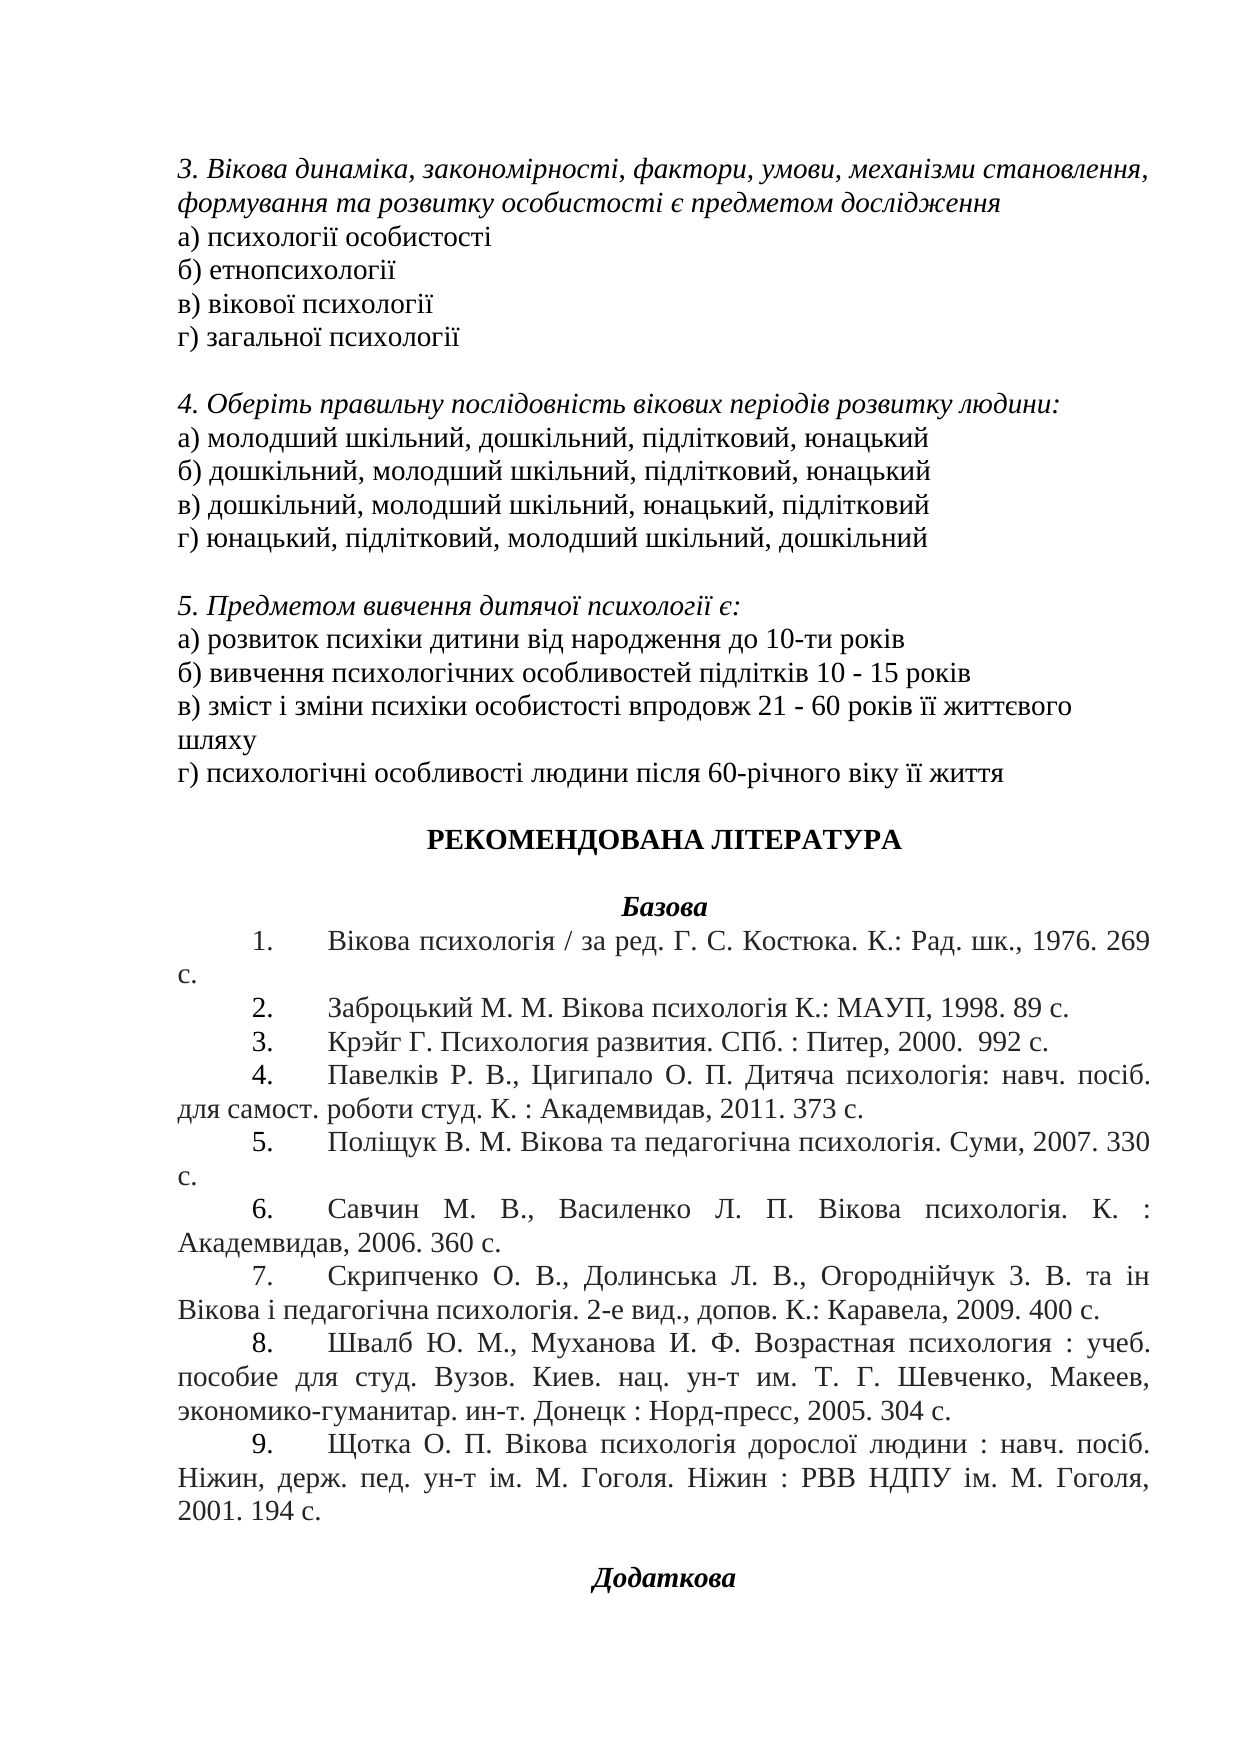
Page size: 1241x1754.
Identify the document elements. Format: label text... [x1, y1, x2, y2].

text Базова [177, 889, 1152, 923]
list Щотка О. П. Вікова психологія дорослої людини : навч. посіб. Ніжин, держ. пед. ун-т ім. М. Гоголя. Ніжин : РВВ НДПУ ім. М. Гоголя, 2001. 194 с. [177, 1426, 1152, 1527]
list Крэйг Г. Психология развития. СПб. : Питер, 2000. 992 с. [177, 1024, 1152, 1057]
text а) розвиток психіки дитини від народження до 10-ти років [177, 621, 1152, 655]
text в) дошкільний, молодший шкільний, юнацький, підлітковий [177, 487, 1152, 521]
text в) вікової психології [177, 286, 1152, 319]
list Вікова психологія / за ред. Г. С. Костюка. К.: Рад. шк., 1976. 269 с. [177, 923, 1152, 990]
text г) юнацький, підлітковий, молодший шкільний, дошкільний [177, 521, 1152, 554]
text г) загальної психології [177, 319, 1152, 353]
text 4. Оберіть правильну послідовність вікових періодів розвитку людини: [177, 386, 1152, 420]
text б) дошкільний, молодший шкільний, підлітковий, юнацький [177, 453, 1152, 487]
list Савчин М. В., Василенко Л. П. Вікова психологія. К. : Академвидав, 2006. 360 с. [177, 1191, 1152, 1258]
text в) зміст і зміни психіки особистості впродовж 21 - 60 років її життєвого шляху [177, 688, 1152, 755]
text 3. Вікова динаміка, закономірності, фактори, умови, механізми становлення, формування та розвитку особистості є предметом дослідження [177, 152, 1152, 219]
text б) вивчення психологічних особливостей підлітків 10 - 15 років [177, 655, 1152, 688]
text а) молодший шкільний, дошкільний, підлітковий, юнацький [177, 420, 1152, 453]
list Швалб Ю. М., Муханова И. Ф. Возрастная психология : учеб. пособие для студ. Вузов. Киев. нац. ун-т им. Т. Г. Шевченко, Макеев, экономико-гуманитар. ин-т. Донецк : Норд-пресс, 2005. 304 с. [177, 1326, 1152, 1426]
text 5. Предметом вивчення дитячої психології є: [177, 588, 1152, 621]
text б) етнопсихології [177, 252, 1152, 286]
list Поліщук В. М. Вікова та педагогічна психологія. Суми, 2007. 330 с. [177, 1124, 1152, 1191]
list Скрипченко О. В., Долинська Л. В., Огороднійчук 3. В. та ін Вікова і педагогічна психологія. 2-е вид., допов. К.: Каравела, 2009. 400 с. [177, 1258, 1152, 1326]
text г) психологічні особливості людини після 60-річного віку її життя [177, 755, 1152, 789]
list Заброцький М. М. Вікова психологія К.: МАУП, 1998. 89 с. [177, 990, 1152, 1024]
list Павелків Р. В., Цигипало О. П. Дитяча психологія: навч. посіб. для самост. роботи студ. К. : Академвидав, 2011. 373 с. [177, 1057, 1152, 1124]
text РЕКОМЕНДОВАНА ЛІТЕРАТУРА [177, 822, 1152, 856]
text а) психології особистості [177, 219, 1152, 252]
text Додаткова [177, 1560, 1152, 1594]
